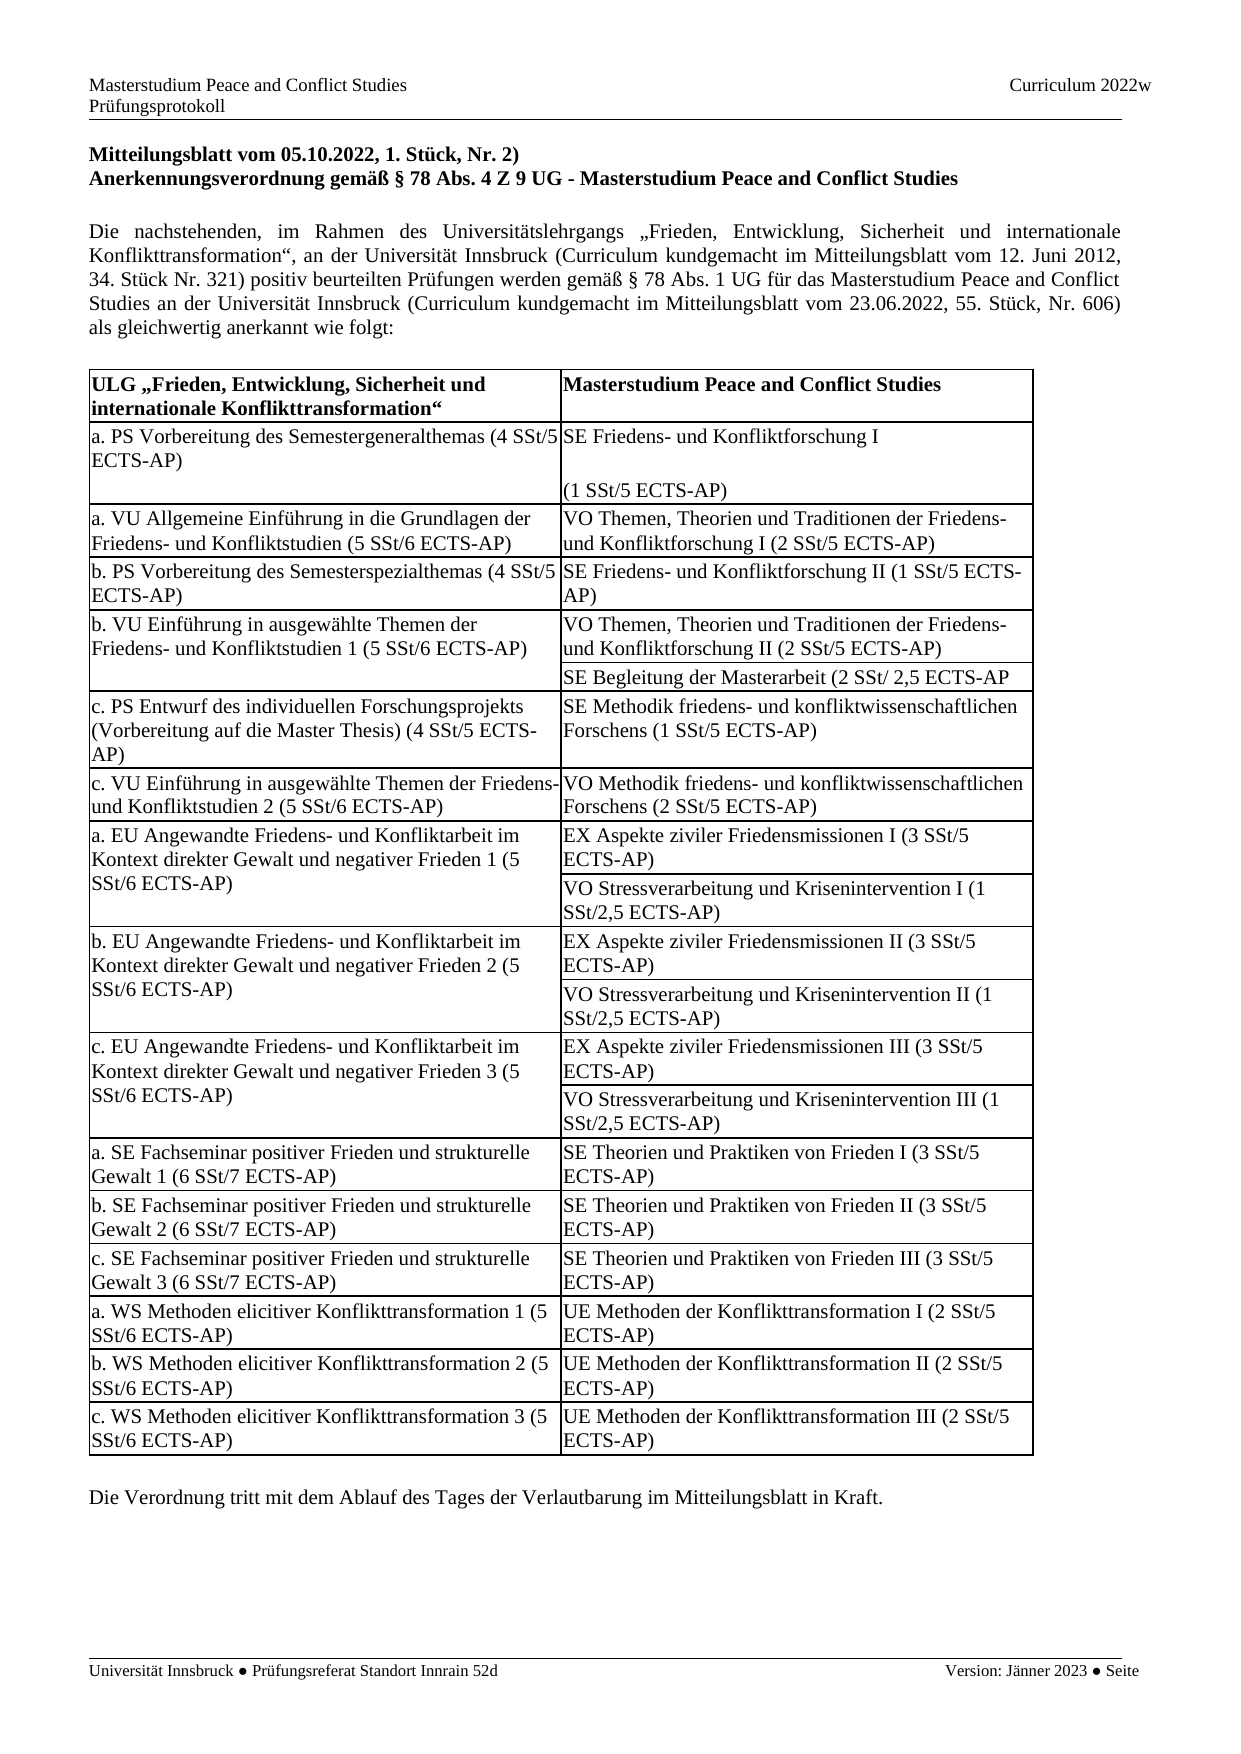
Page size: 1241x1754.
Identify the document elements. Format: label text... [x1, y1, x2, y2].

table_cell UE Methoden der Konflikttransformation III (2 SSt/5 ECTS-AP) [562, 1403, 1032, 1454]
table_cell b. VU Einführung in ausgewählte Themen der Friedens- und Konfliktstudien 1 (5 SSt/6 ECTS-AP) [90, 611, 560, 690]
table_cell b. WS Methoden elicitiver Konflikttransformation 2 (5 SSt/6 ECTS-AP) [90, 1350, 560, 1401]
table_cell SE Friedens- und Konfliktforschung II (1 SSt/5 ECTS-AP) [562, 558, 1032, 609]
table_cell UE Methoden der Konflikttransformation II (2 SSt/5 ECTS-AP) [562, 1350, 1032, 1401]
table_cell VO Stressverarbeitung und Krisenintervention III (1 SSt/2,5 ECTS-AP) [562, 1086, 1032, 1137]
table_header ULG „Frieden, Entwicklung, Sicherheit und internationale Konflikttransformation“ [90, 370, 560, 421]
table_cell EX Aspekte ziviler Friedensmissionen III (3 SSt/5 ECTS-AP) [562, 1033, 1032, 1084]
table_cell SE Methodik friedens- und konfliktwissenschaftlichen Forschens (1 SSt/5 ECTS-AP) [562, 692, 1032, 767]
table_cell VO Themen, Theorien und Traditionen der Friedens- und Konfliktforschung I (2 SSt/5 ECTS-AP) [562, 505, 1032, 556]
table_cell a. PS Vorbereitung des Semestergeneralthemas (4 SSt/5 ECTS-AP) [90, 423, 560, 503]
table_cell UE Methoden der Konflikttransformation I (2 SSt/5 ECTS-AP) [562, 1297, 1032, 1348]
table_cell c. EU Angewandte Friedens- und Konfliktarbeit im Kontext direkter Gewalt und negativer Frieden 3 (5 SSt/6 ECTS-AP) [90, 1033, 560, 1137]
table_cell a. EU Angewandte Friedens- und Konfliktarbeit im Kontext direkter Gewalt und negativer Frieden 1 (5 SSt/6 ECTS-AP) [90, 822, 560, 926]
text Anerkennungsverordnung gemäß § 78 Abs. 4 Z 9 UG - Masterstudium Peace and Conflict Studies [89, 166, 1122, 190]
table_cell a. SE Fachseminar positiver Frieden und strukturelle Gewalt 1 (6 SSt/7 ECTS-AP) [90, 1139, 560, 1190]
table_cell SE Theorien und Praktiken von Frieden II (3 SSt/5 ECTS-AP) [562, 1191, 1032, 1243]
table_cell EX Aspekte ziviler Friedensmissionen I (3 SSt/5 ECTS-AP) [562, 822, 1032, 873]
table_cell VO Methodik friedens- und konfliktwissenschaftlichen Forschens (2 SSt/5 ECTS-AP) [562, 769, 1032, 820]
table_cell SE Begleitung der Masterarbeit (2 SSt/ 2,5 ECTS-AP [562, 663, 1032, 690]
table_cell SE Theorien und Praktiken von Frieden I (3 SSt/5 ECTS-AP) [562, 1139, 1032, 1190]
table_cell a. VU Allgemeine Einführung in die Grundlagen der Friedens- und Konfliktstudien (5 SSt/6 ECTS-AP) [90, 505, 560, 556]
table_cell c. PS Entwurf des individuellen Forschungsprojekts (Vorbereitung auf die Master Thesis) (4 SSt/5 ECTS-AP) [90, 692, 560, 767]
table_cell SE Friedens- und Konfliktforschung I (1 SSt/5 ECTS-AP) [562, 423, 1032, 503]
text Die nachstehenden, im Rahmen des Universitätslehrgangs „Frieden, Entwicklung, Sicherheit und internationale Konflikttransformation“, an der Universität Innsbruck (Curriculum kundgemacht im Mitteilungsblatt vom 12. Juni 2012, 34. Stück Nr. 321) positiv beurteilten Prüfungen werden gemäß § 78 Abs. 1 UG für das Masterstudium Peace and Conflict Studies an der Universität Innsbruck (Curriculum kundgemacht im Mitteilungsblatt vom 23.06.2022, 55. Stück, Nr. 606) als gleichwertig anerkannt wie folgt: [89, 219, 1122, 339]
table_cell SE Theorien und Praktiken von Frieden III (3 SSt/5 ECTS-AP) [562, 1244, 1032, 1295]
table_header Masterstudium Peace and Conflict Studies [562, 370, 1032, 421]
table_cell b. EU Angewandte Friedens- und Konfliktarbeit im Kontext direkter Gewalt und negativer Frieden 2 (5 SSt/6 ECTS-AP) [90, 927, 560, 1031]
table_cell c. SE Fachseminar positiver Frieden und strukturelle Gewalt 3 (6 SSt/7 ECTS-AP) [90, 1244, 560, 1295]
text Die Verordnung tritt mit dem Ablauf des Tages der Verlautbarung im Mitteilungsblatt in Kraft. [89, 1484, 1122, 1509]
table_cell a. WS Methoden elicitiver Konflikttransformation 1 (5 SSt/6 ECTS-AP) [90, 1297, 560, 1348]
table_cell b. SE Fachseminar positiver Frieden und strukturelle Gewalt 2 (6 SSt/7 ECTS-AP) [90, 1191, 560, 1243]
table_cell EX Aspekte ziviler Friedensmissionen II (3 SSt/5 ECTS-AP) [562, 927, 1032, 978]
table_cell b. PS Vorbereitung des Semesterspezialthemas (4 SSt/5 ECTS-AP) [90, 558, 560, 609]
table_cell VO Themen, Theorien und Traditionen der Friedens- und Konfliktforschung II (2 SSt/5 ECTS-AP) [562, 611, 1032, 662]
text Mitteilungsblatt vom 05.10.2022, 1. Stück, Nr. 2) [89, 142, 1122, 166]
table_cell c. WS Methoden elicitiver Konflikttransformation 3 (5 SSt/6 ECTS-AP) [90, 1403, 560, 1454]
table_cell c. VU Einführung in ausgewählte Themen der Friedens- und Konfliktstudien 2 (5 SSt/6 ECTS-AP) [90, 769, 560, 820]
table_cell VO Stressverarbeitung und Krisenintervention II (1 SSt/2,5 ECTS-AP) [562, 980, 1032, 1031]
table_cell VO Stressverarbeitung und Krisenintervention I (1 SSt/2,5 ECTS-AP) [562, 875, 1032, 926]
